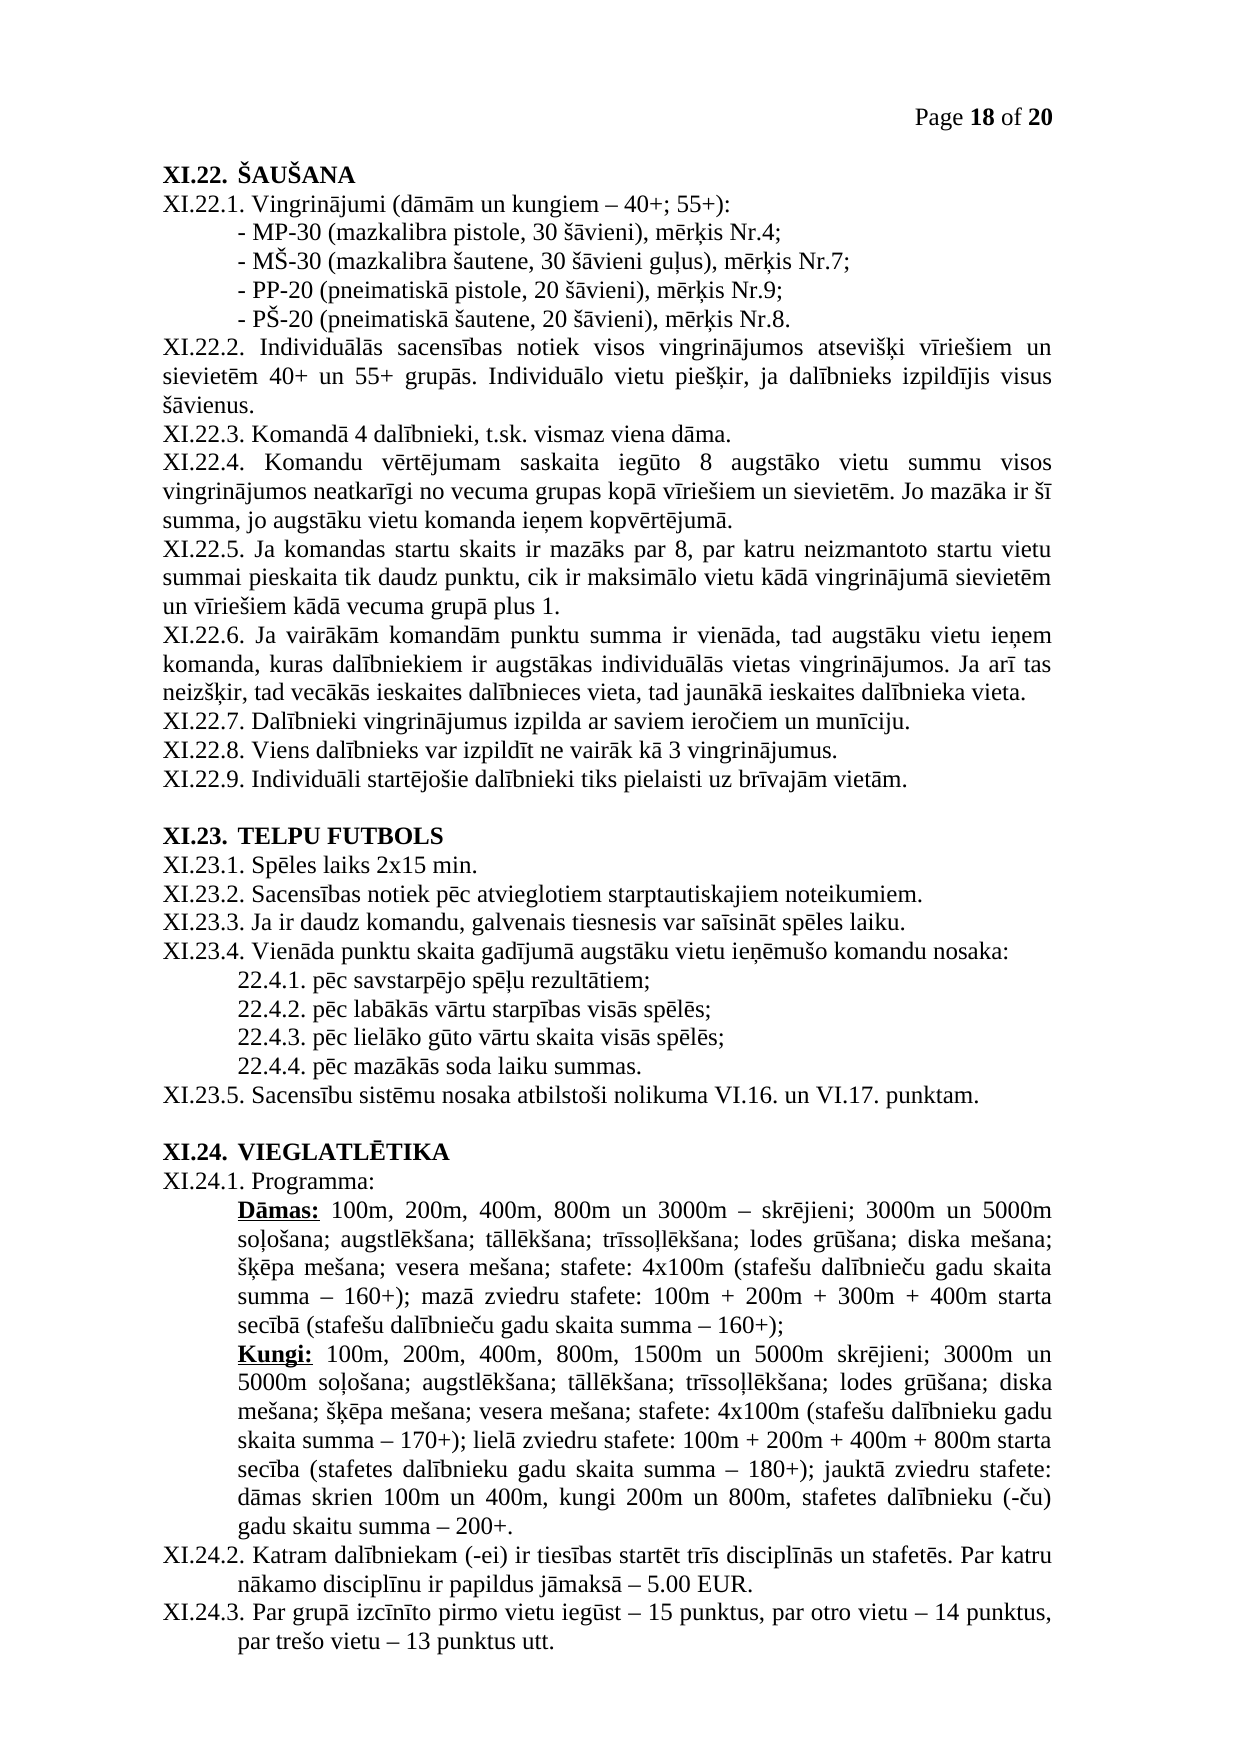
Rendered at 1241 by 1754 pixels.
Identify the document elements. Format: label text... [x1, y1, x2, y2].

text 22.4.2. pēc labākās vārtu starpības visās spēlēs; [162, 994, 1053, 1022]
text XI.22.3. Komandā 4 dalībnieki, t.sk. vismaz viena dāma. [162, 419, 1053, 447]
text Kungi: 100m, 200m, 400m, 800m, 1500m un 5000m skrējieni; 3000m un 5000m soļošana; augstlēkšana; tāllēkšana; trīssoļlēkšana; lodes grūšana; diska mešana; šķēpa mešana; vesera mešana; stafete: 4x100m (stafešu dalībnieku gadu skaita summa – 170+); lielā zviedru stafete: 100m + 200m + 400m + 800m starta secība (stafetes dalībnieku gadu skaita summa – 180+); jauktā zviedru stafete: dāmas skrien 100m un 400m, kungi 200m un 800m, stafetes dalībnieku (-ču) gadu skaitu summa – 200+. [162, 1339, 1053, 1540]
text XI.23.2. Sacensības notiek pēc atvieglotiem starptautiskajiem noteikumiem. [162, 879, 1053, 907]
text 22.4.1. pēc savstarpējo spēļu rezultātiem; [162, 965, 1053, 994]
text XI.23.3. Ja ir daudz komandu, galvenais tiesnesis var saīsināt spēles laiku. [162, 907, 1053, 936]
text XI.24.2. Katram dalībniekam (-ei) ir tiesības startēt trīs disciplīnās un stafetēs. Par katru nākamo disciplīnu ir papildus jāmaksā – 5.00 EUR. [162, 1540, 1053, 1597]
text XI.24. VIEGLATLĒTIKA [162, 1137, 1053, 1166]
text XI.23.1. Spēles laiks 2x15 min. [162, 850, 1053, 879]
text XI.22.4. Komandu vērtējumam saskaita iegūto 8 augstāko vietu summu visos vingrinājumos neatkarīgi no vecuma grupas kopā vīriešiem un sievietēm. Jo mazāka ir šī summa, jo augstāku vietu komanda ieņem kopvērtējumā. [162, 447, 1053, 534]
text XI.23. TELPU FUTBOLS [162, 821, 1053, 850]
text XI.22. ŠAUŠANA [162, 160, 1053, 189]
text Dāmas: 100m, 200m, 400m, 800m un 3000m – skrējieni; 3000m un 5000m soļošana; augstlēkšana; tāllēkšana; trīssoļlēkšana; lodes grūšana; diska mešana; šķēpa mešana; vesera mešana; stafete: 4x100m (stafešu dalībnieču gadu skaita summa – 160+); mazā zviedru stafete: 100m + 200m + 300m + 400m starta secībā (stafešu dalībnieču gadu skaita summa – 160+); [162, 1195, 1053, 1339]
text XI.22.6. Ja vairākām komandām punktu summa ir vienāda, tad augstāku vietu ieņem komanda, kuras dalībniekiem ir augstākas individuālās vietas vingrinājumos. Ja arī tas neizšķir, tad vecākās ieskaites dalībnieces vieta, tad jaunākā ieskaites dalībnieka vieta. [162, 620, 1053, 706]
text XI.23.4. Vienāda punktu skaita gadījumā augstāku vietu ieņēmušo komandu nosaka: [162, 936, 1053, 965]
text XI.22.2. Individuālās sacensības notiek visos vingrinājumos atsevišķi vīriešiem un sievietēm 40+ un 55+ grupās. Individuālo vietu piešķir, ja dalībnieks izpildījis visus šāvienus. [162, 332, 1053, 419]
text 22.4.4. pēc mazākās soda laiku summas. [162, 1051, 1053, 1080]
text - PP-20 (pneimatiskā pistole, 20 šāvieni), mērķis Nr.9; [237, 275, 1053, 304]
text XI.22.5. Ja komandas startu skaits ir mazāks par 8, par katru neizmantoto startu vietu summai pieskaita tik daudz punktu, cik ir maksimālo vietu kādā vingrinājumā sievietēm un vīriešiem kādā vecuma grupā plus 1. [162, 534, 1053, 620]
text - MP-30 (mazkalibra pistole, 30 šāvieni), mērķis Nr.4; [237, 217, 1053, 246]
text XI.24.1. Programma: [162, 1166, 1053, 1195]
text XI.22.7. Dalībnieki vingrinājumus izpilda ar saviem ieročiem un munīciju. [162, 706, 1053, 735]
text XI.22.1. Vingrinājumi (dāmām un kungiem – 40+; 55+): [162, 189, 1053, 217]
text XI.22.8. Viens dalībnieks var izpildīt ne vairāk kā 3 vingrinājumus. [162, 735, 1053, 764]
text - MŠ-30 (mazkalibra šautene, 30 šāvieni guļus), mērķis Nr.7; [237, 246, 1053, 275]
text 22.4.3. pēc lielāko gūto vārtu skaita visās spēlēs; [162, 1022, 1053, 1051]
text XI.23.5. Sacensību sistēmu nosaka atbilstoši nolikuma VI.16. un VI.17. punktam. [162, 1080, 1053, 1109]
text XI.22.9. Individuāli startējošie dalībnieki tiks pielaisti uz brīvajām vietām. [162, 764, 1053, 792]
text XI.24.3. Par grupā izcīnīto pirmo vietu iegūst – 15 punktus, par otro vietu – 14 punktus, par trešo vietu – 13 punktus utt. [162, 1597, 1053, 1655]
text - PŠ-20 (pneimatiskā šautene, 20 šāvieni), mērķis Nr.8. [237, 304, 1053, 332]
